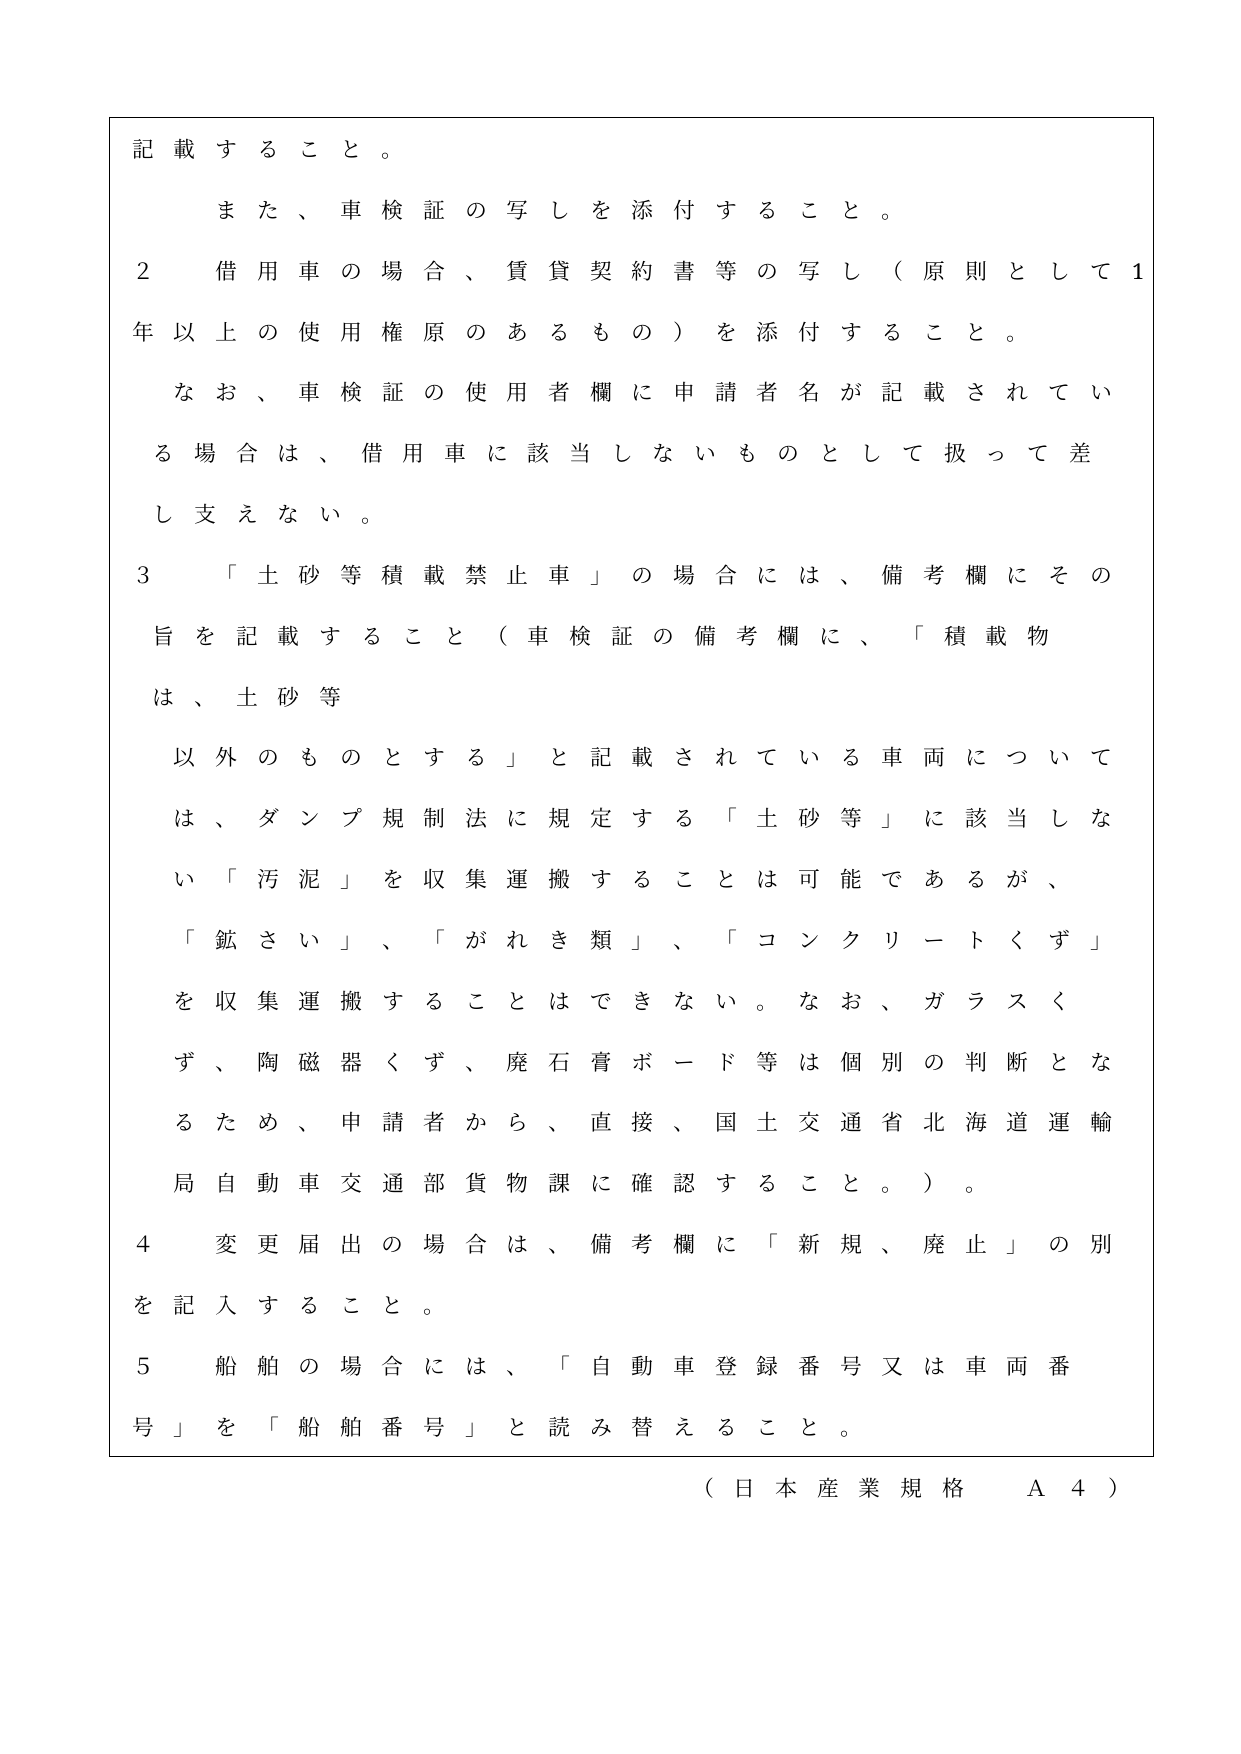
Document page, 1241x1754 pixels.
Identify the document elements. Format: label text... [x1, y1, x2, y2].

text （日本産業規格 Ａ４） [90, 1457, 1150, 1518]
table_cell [110, 118, 1153, 1456]
